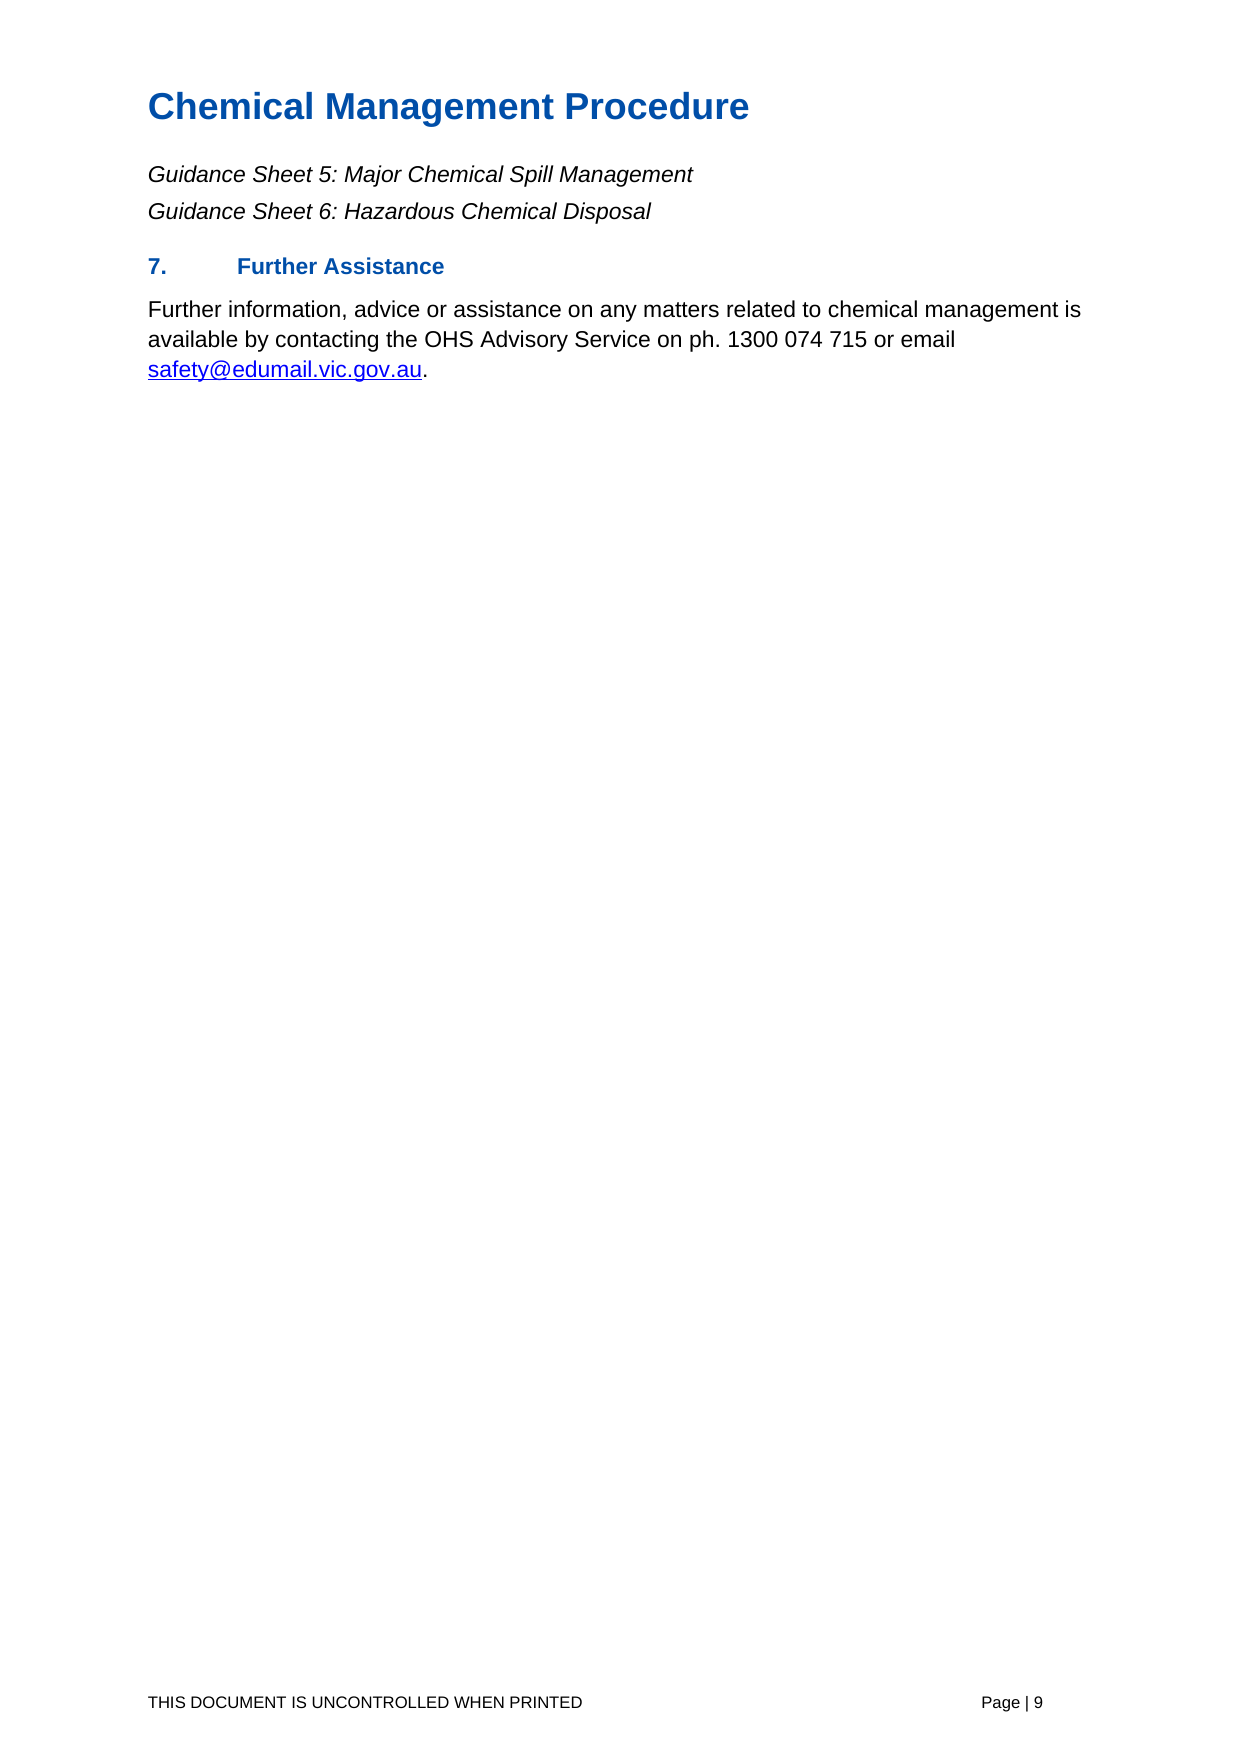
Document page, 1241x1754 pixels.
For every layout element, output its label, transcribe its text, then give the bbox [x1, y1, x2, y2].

subtitle Further Assistance [148, 253, 1122, 279]
text Guidance Sheet 6: Hazardous Chemical Disposal [148, 198, 1122, 224]
text Further information, advice or assistance on any matters related to chemical management is available by contacting the OHS Advisory Service on ph. 1300 074 715 or email safety@edumail.vic.gov.au. [148, 296, 1122, 382]
text Guidance Sheet 5: Major Chemical Spill Management [148, 161, 1122, 188]
